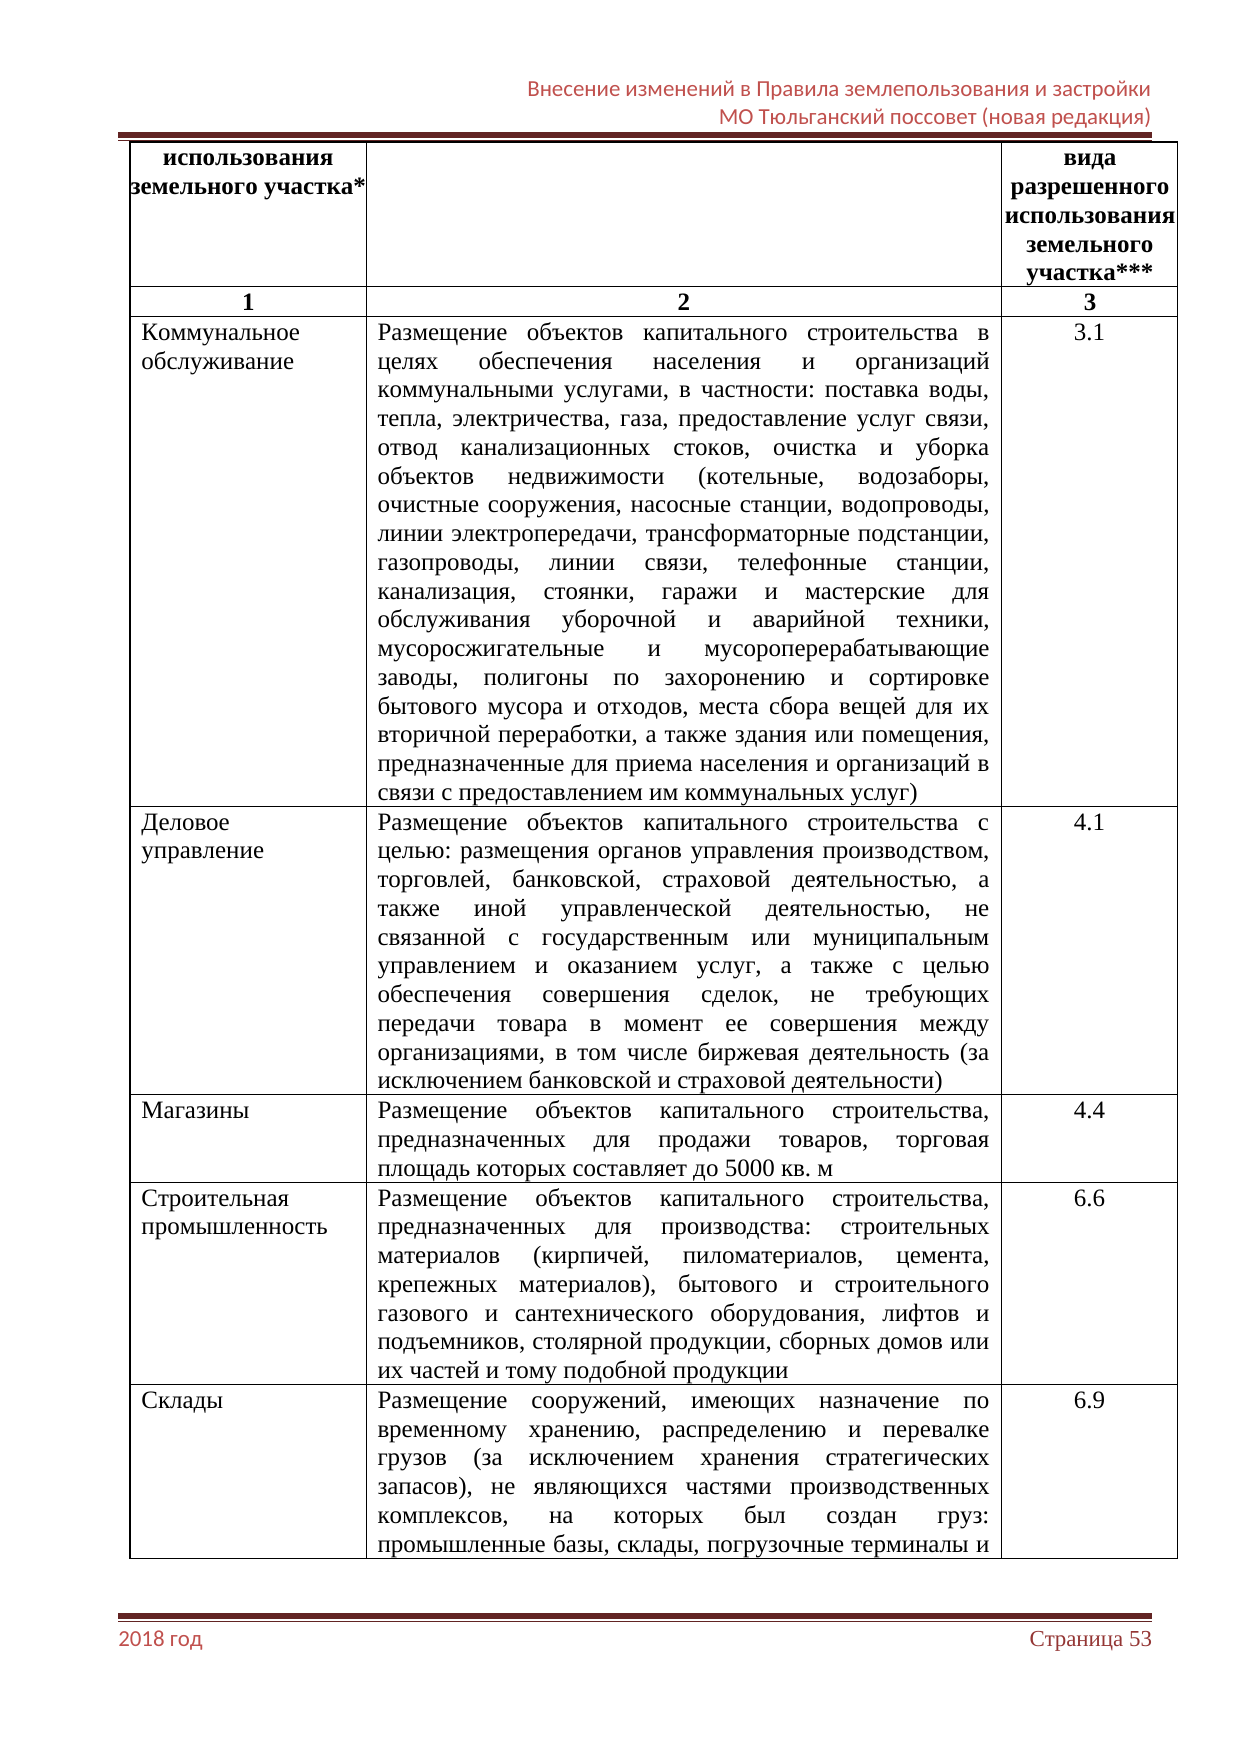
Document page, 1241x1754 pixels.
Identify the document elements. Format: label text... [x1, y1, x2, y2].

table_cell Коммунальное обслуживание [131, 317, 366, 806]
table_cell 2 [367, 287, 1001, 316]
table_cell 4.4 [1002, 1095, 1177, 1182]
table_cell 6.6 [1002, 1183, 1177, 1384]
table_cell Деловое управление [131, 807, 366, 1094]
table_cell 1 [131, 287, 366, 316]
table_cell 3 [1002, 287, 1177, 316]
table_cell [131, 143, 366, 286]
table_cell 3.1 [1002, 317, 1177, 806]
table_cell Склады [131, 1385, 366, 1557]
table_cell Размещение объектов капитального строительства в целях обеспечения населения и организаций коммунальными услугами, в частности: поставка воды, тепла, электричества, газа, предоставление услуг связи, отвод канализационных стоков, очистка и уборка объектов недвижимости (котельные, водозаборы, очистные сооружения, насосные станции, водопроводы, линии электропередачи, трансформаторные подстанции, газопроводы, линии связи, телефонные станции, канализация, стоянки, гаражи и мастерские для обслуживания уборочной и аварийной техники, мусоросжигательные и мусороперерабатывающие заводы, полигоны по захоронению и сортировке бытового мусора и отходов, места сбора вещей для их вторичной переработки, а также здания или помещения, предназначенные для приема населения и организаций в связи с предоставлением им коммунальных услуг) [367, 317, 1001, 806]
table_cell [367, 143, 1001, 286]
table_cell Размещение объектов капитального строительства, предназначенных для производства: строительных материалов (кирпичей, пиломатериалов, цемента, крепежных материалов), бытового и строительного газового и сантехнического оборудования, лифтов и подъемников, столярной продукции, сборных домов или их частей и тому подобной продукции [367, 1183, 1001, 1384]
table_cell Строительная промышленность [131, 1183, 366, 1384]
table_cell Размещение объектов капитального строительства, предназначенных для продажи товаров, торговая площадь которых составляет до 5000 кв. м [367, 1095, 1001, 1182]
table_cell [367, 1385, 1001, 1557]
table_cell Размещение объектов капитального строительства с целью: размещения органов управления производством, торговлей, банковской, страховой деятельностью, а также иной управленческой деятельностью, не связанной с государственным или муниципальным управлением и оказанием услуг, а также с целью обеспечения совершения сделок, не требующих передачи товара в момент ее совершения между организациями, в том числе биржевая деятельность (за исключением банковской и страховой деятельности) [367, 807, 1001, 1094]
table_cell 6.9 [1002, 1385, 1177, 1557]
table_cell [1002, 143, 1177, 286]
table_cell 4.1 [1002, 807, 1177, 1094]
table_cell Магазины [131, 1095, 366, 1182]
